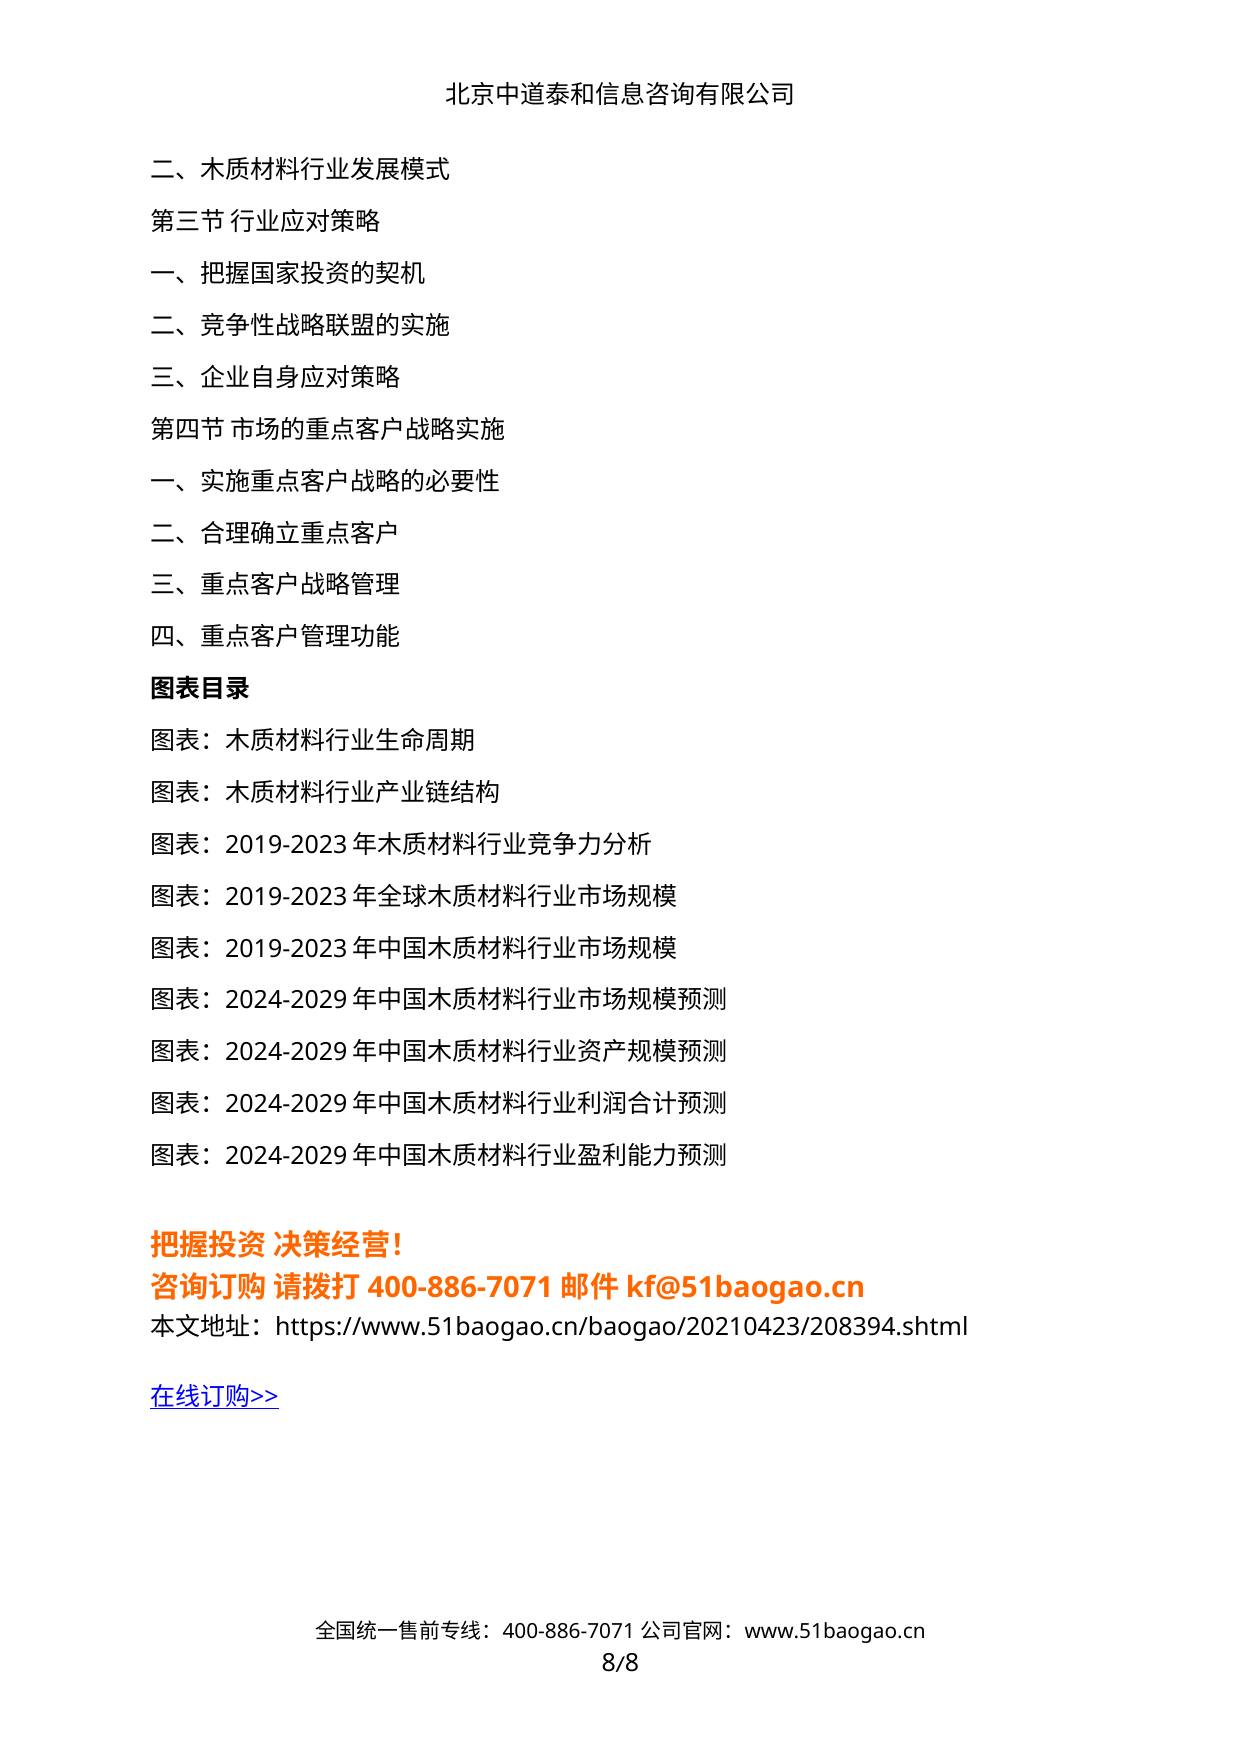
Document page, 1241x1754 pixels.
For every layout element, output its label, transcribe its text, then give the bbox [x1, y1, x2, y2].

text 把握投资 决策经营！咨询订购 请拨打 400-886-7071 邮件 kf@51baogao.cn本文地址：https://www.51baogao.cn/baogao/20210423/208394.shtml [150, 1187, 1090, 1342]
text 第三节 行业应对策略 [150, 202, 1090, 238]
text 图表：木质材料行业生命周期 [150, 721, 1090, 757]
text 二、木质材料行业发展模式 [150, 150, 1090, 186]
text 图表：木质材料行业产业链结构 [150, 772, 1090, 809]
text 一、实施重点客户战略的必要性 [150, 461, 1090, 497]
text 一、把握国家投资的契机 [150, 254, 1090, 290]
text 第四节 市场的重点客户战略实施 [150, 409, 1090, 446]
text 图表：2019-2023年木质材料行业竞争力分析 [150, 824, 1090, 861]
text 三、企业自身应对策略 [150, 357, 1090, 394]
text 图表目录 [150, 669, 1090, 705]
text 图表：2024-2029年中国木质材料行业利润合计预测 [150, 1084, 1090, 1120]
text 四、重点客户管理功能 [150, 617, 1090, 653]
text 二、竞争性战略联盟的实施 [150, 306, 1090, 342]
text 二、合理确立重点客户 [150, 513, 1090, 549]
text 图表：2019-2023年中国木质材料行业市场规模 [150, 928, 1090, 964]
text 三、重点客户战略管理 [150, 565, 1090, 601]
text 图表：2024-2029年中国木质材料行业市场规模预测 [150, 980, 1090, 1016]
text 在线订购>> [150, 1342, 1090, 1413]
text 图表：2019-2023年全球木质材料行业市场规模 [150, 876, 1090, 912]
text 图表：2024-2029年中国木质材料行业盈利能力预测 [150, 1136, 1090, 1172]
text 图表：2024-2029年中国木质材料行业资产规模预测 [150, 1032, 1090, 1068]
